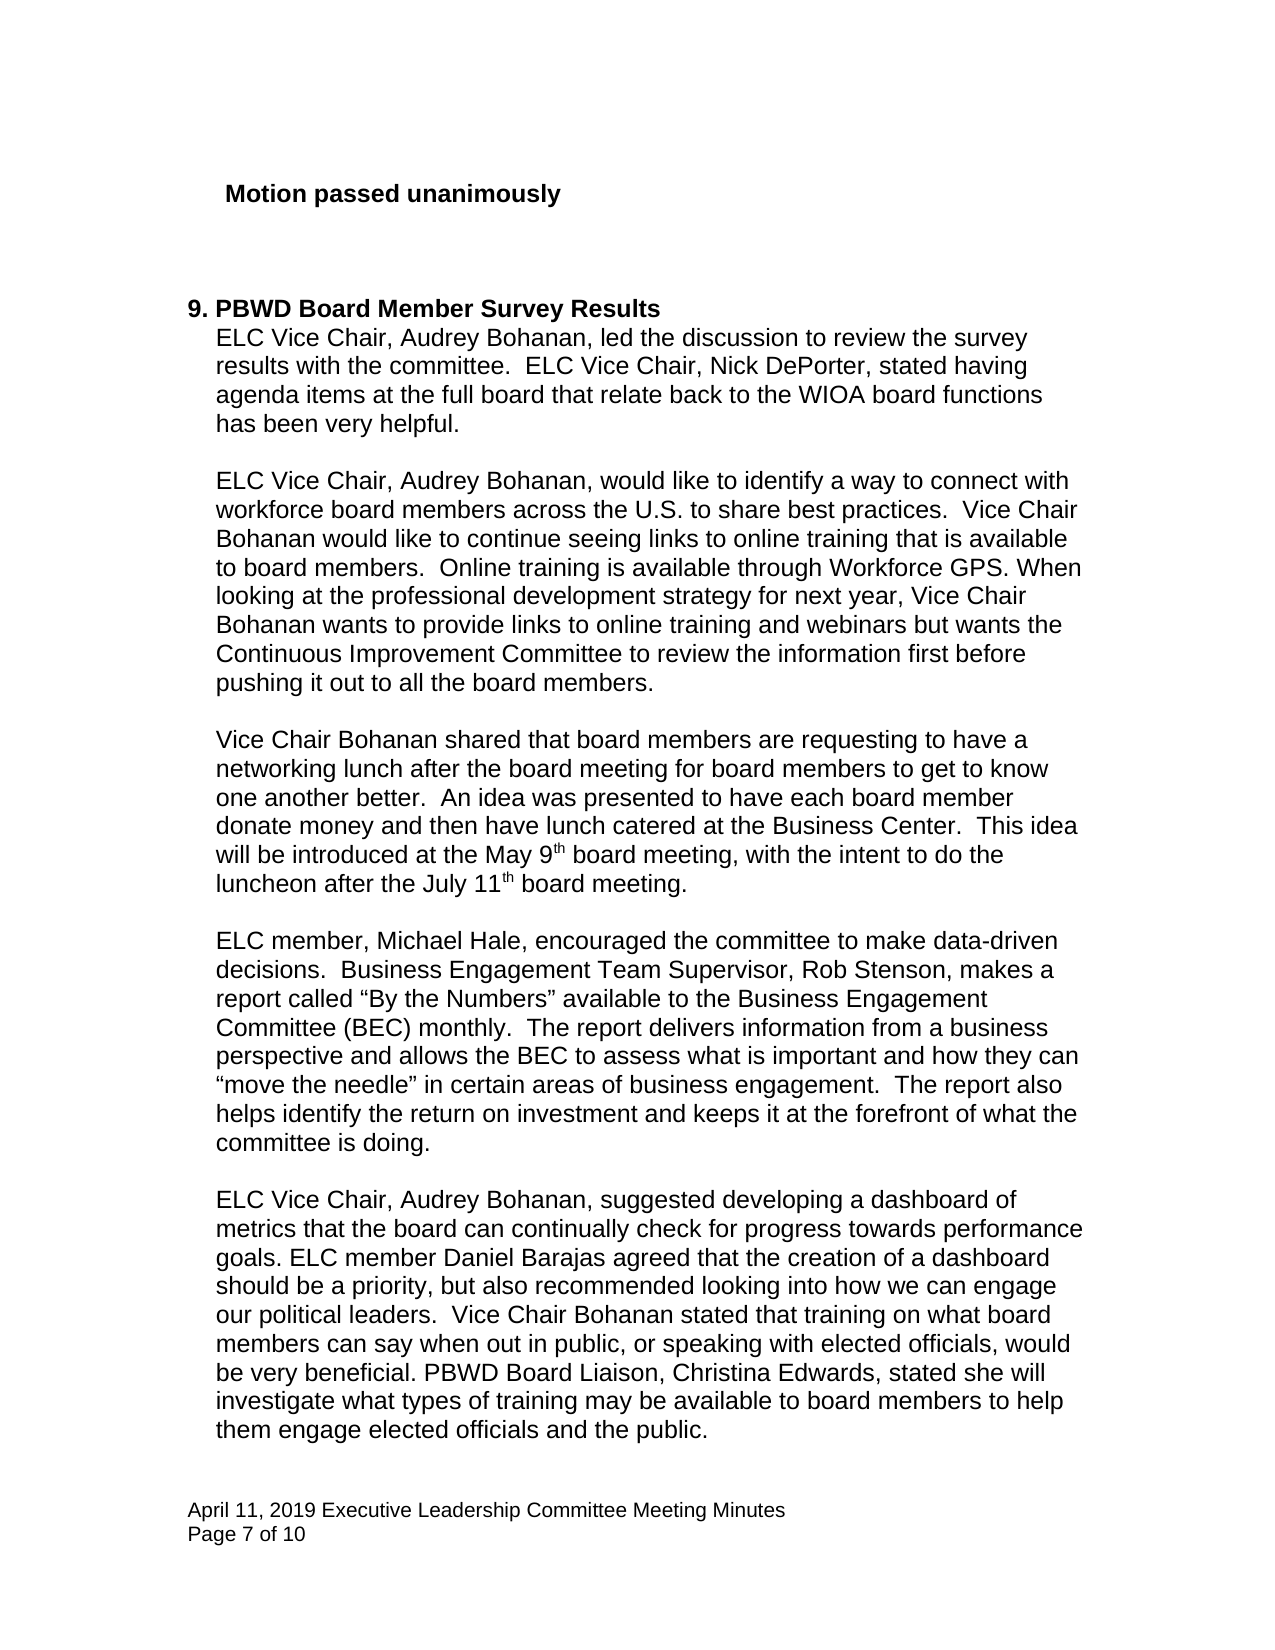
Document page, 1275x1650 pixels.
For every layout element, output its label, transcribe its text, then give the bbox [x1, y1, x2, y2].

text ELC Vice Chair, Audrey Bohanan, suggested developing a dashboard of metrics that the board can continually check for progress towards performance goals. ELC member Daniel Barajas agreed that the creation of a dashboard should be a priority, but also recommended looking into how we can engage our political leaders. Vice Chair Bohanan stated that training on what board members can say when out in public, or speaking with elected officials, would be very beneficial. PBWD Board Liaison, Christina Edwards, stated she will investigate what types of training may be available to board members to help them engage elected officials and the public. [216, 1185, 1087, 1444]
text ELC Vice Chair, Audrey Bohanan, would like to identify a way to connect with workforce board members across the U.S. to share best practices. Vice Chair Bohanan would like to continue seeing links to online training that is available to board members. Online training is available through Workforce GPS. When looking at the professional development strategy for next year, Vice Chair Bohanan wants to provide links to online training and webinars but wants the Continuous Improvement Committee to review the information first before pushing it out to all the board members. [216, 466, 1087, 696]
text Vice Chair Bohanan shared that board members are requesting to have a networking lunch after the board meeting for board members to get to know one another better. An idea was presented to have each board member donate money and then have lunch catered at the Business Center. This idea will be introduced at the May 9th board meeting, with the intent to do the luncheon after the July 11th board meeting. [216, 725, 1087, 897]
text 9. PBWD Board Member Survey Results [187, 294, 1087, 322]
text Motion passed unanimously [225, 179, 1087, 207]
text ELC Vice Chair, Audrey Bohanan, led the discussion to review the survey results with the committee. ELC Vice Chair, Nick DePorter, stated having agenda items at the full board that relate back to the WIOA board functions has been very helpful. [216, 322, 1087, 437]
text ELC member, Michael Hale, encouraged the committee to make data-driven decisions. Business Engagement Team Supervisor, Rob Stenson, makes a report called “By the Numbers” available to the Business Engagement Committee (BEC) monthly. The report delivers information from a business perspective and allows the BEC to assess what is important and how they can “move the needle” in certain areas of business engagement. The report also helps identify the return on investment and keeps it at the forefront of what the committee is doing. [216, 926, 1087, 1156]
